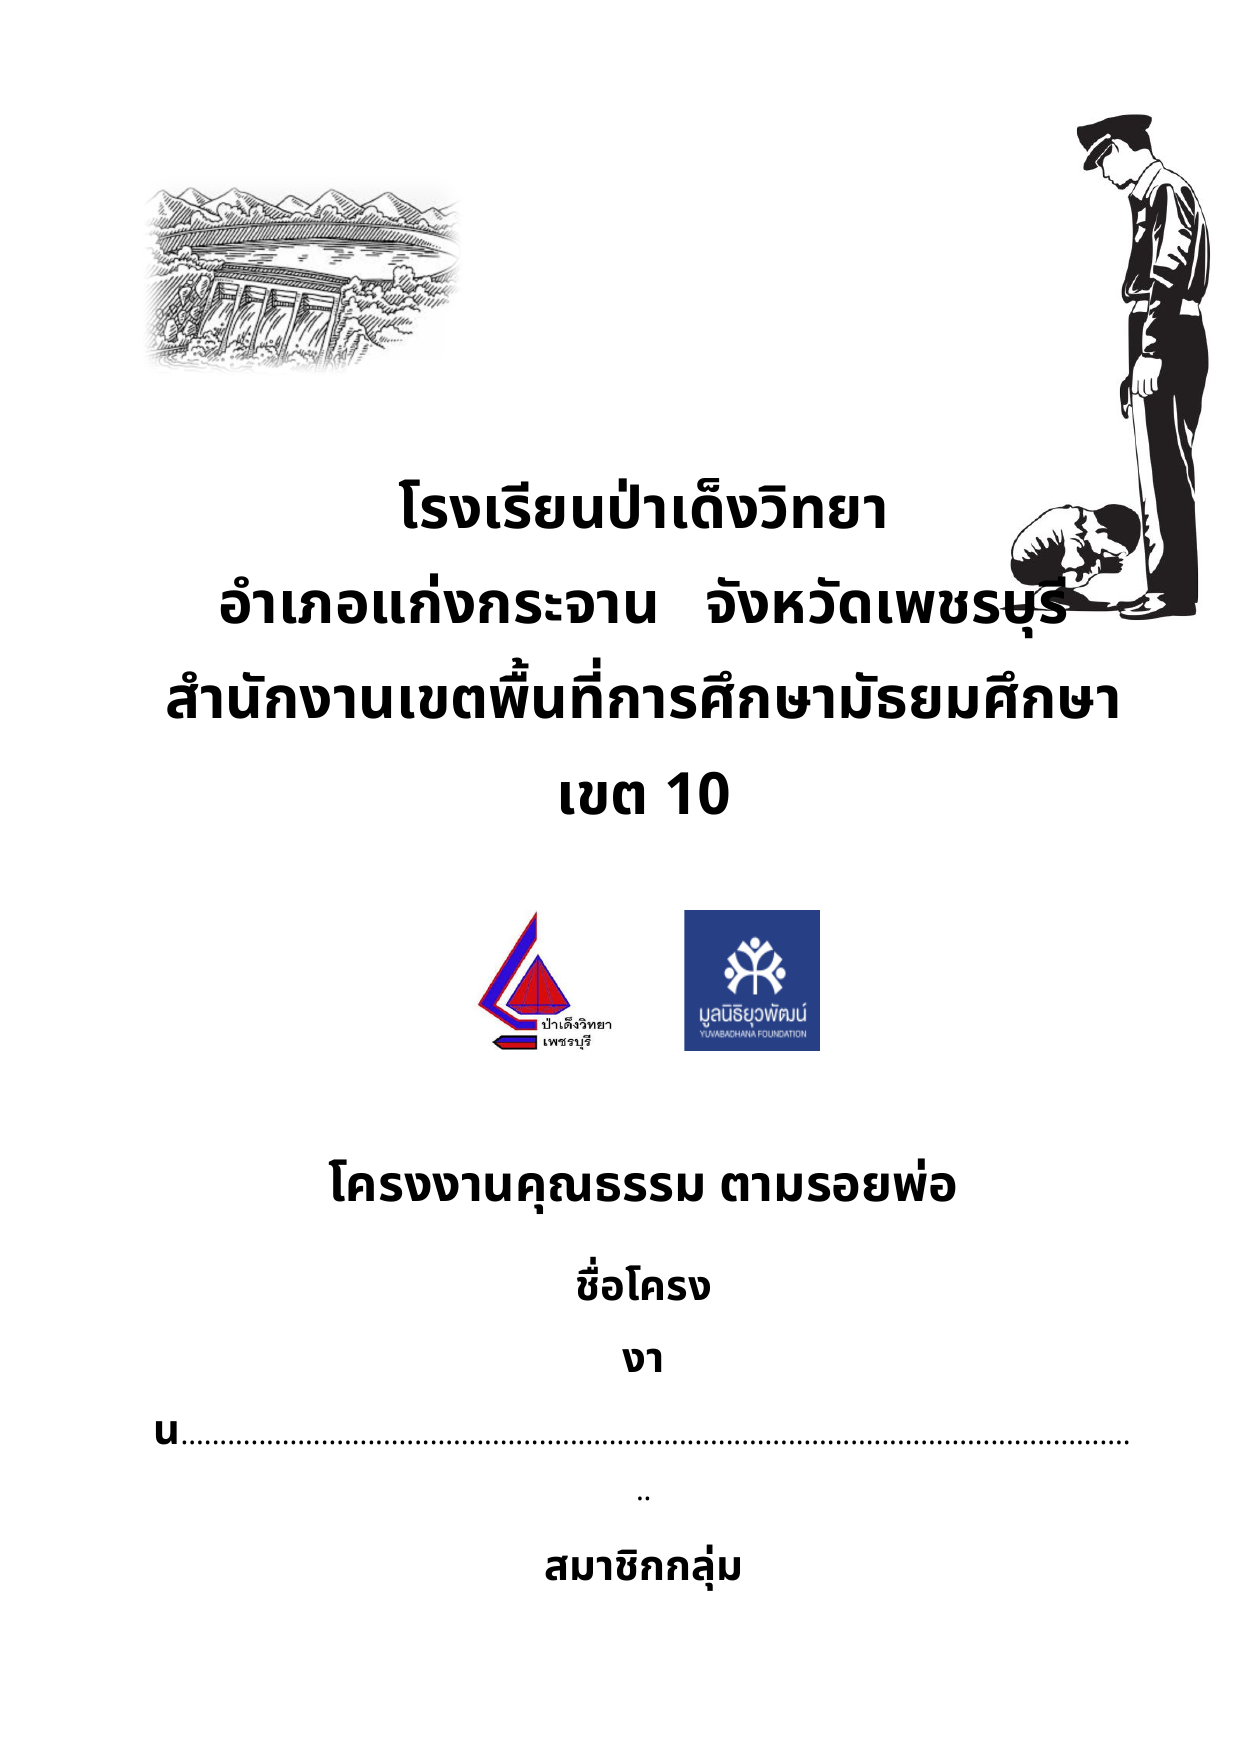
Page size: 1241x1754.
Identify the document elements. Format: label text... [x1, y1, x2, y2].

text ชื่อโครงงาน............................................................................................................................ [150, 1256, 1137, 1509]
text สมาชิกกลุ่ม [150, 1536, 1137, 1599]
text โครงงานคุณธรรม ตามรอยพ่อ [150, 1148, 1137, 1224]
picture [170, 201, 435, 348]
text โรงเรียนป่าเด็งวิทยา [150, 467, 1137, 555]
picture [979, 111, 1212, 622]
picture [684, 910, 820, 1051]
text สำนักงานเขตพื้นที่การศึกษามัธยมศึกษาเขต 10 [150, 657, 1137, 841]
text อำเภอแก่งกระจาน จังหวัดเพชรบุรี [150, 562, 1137, 650]
